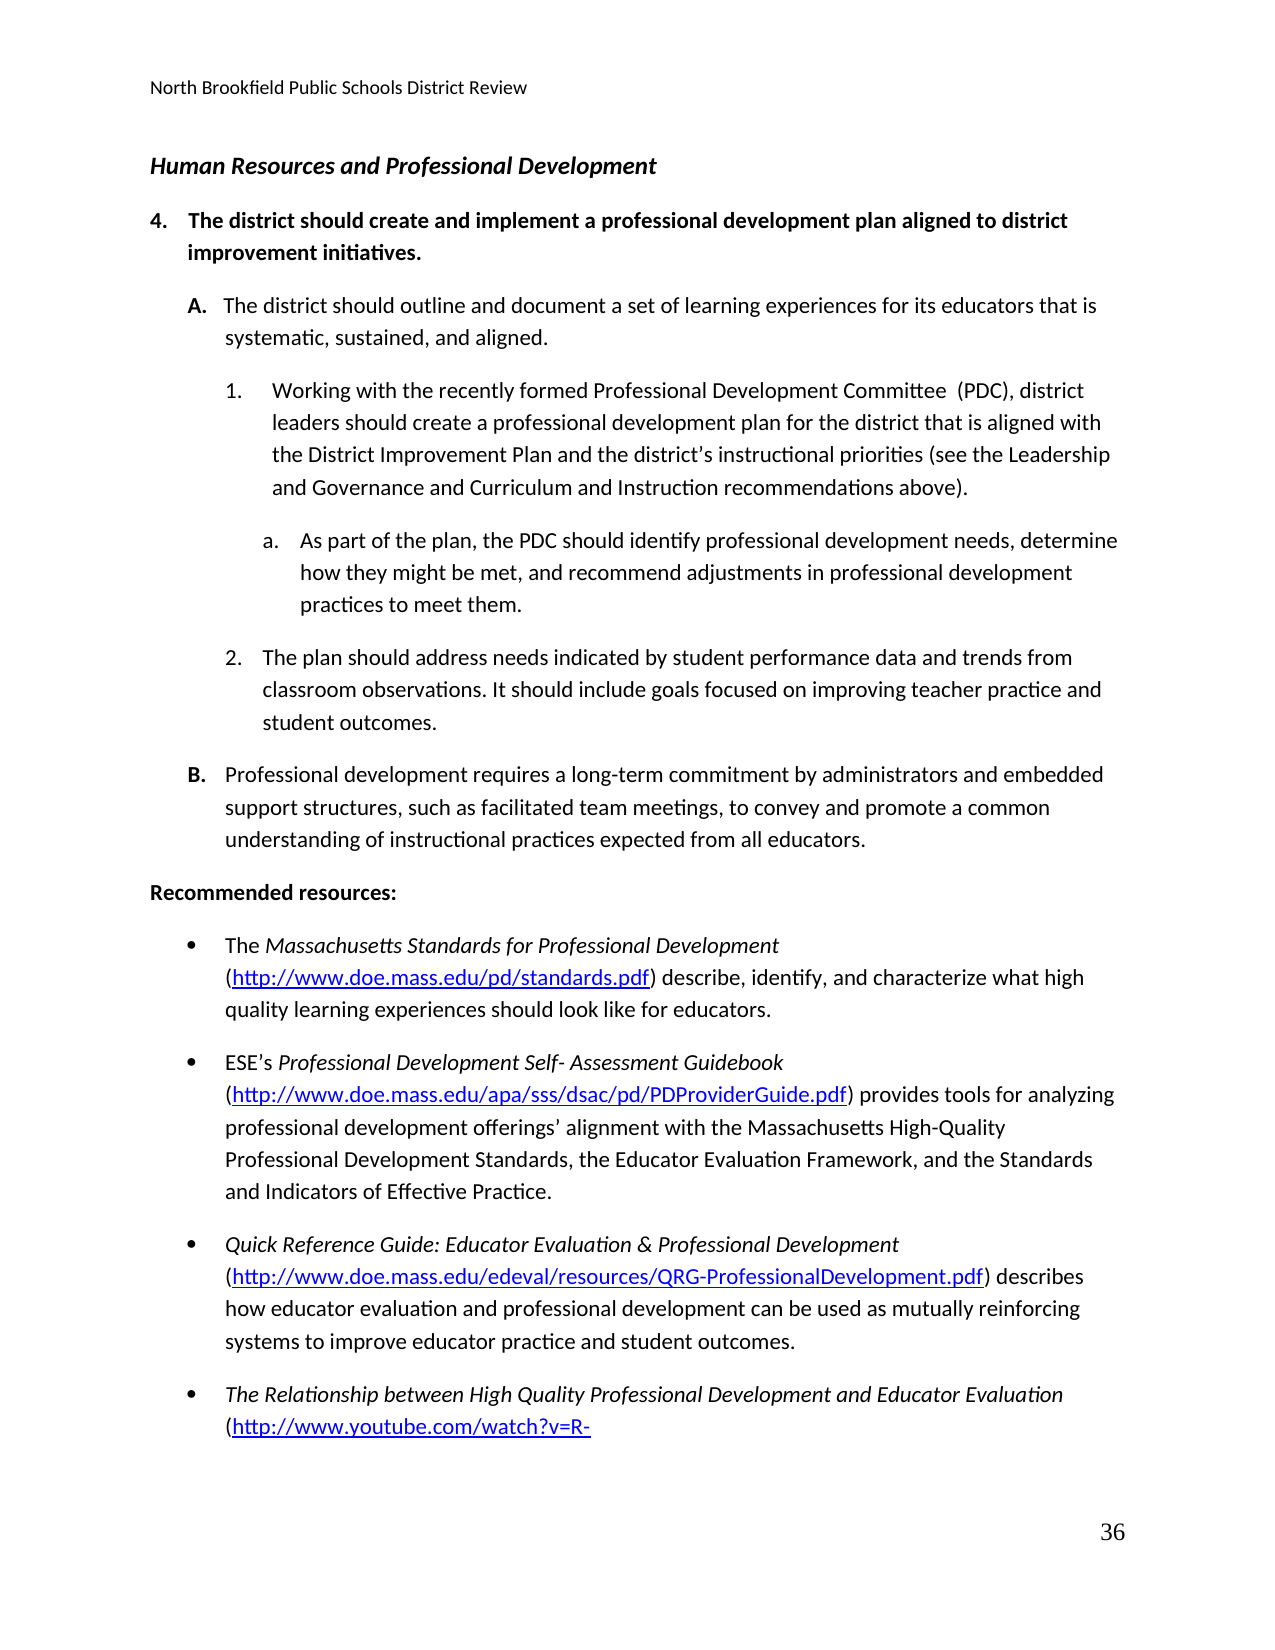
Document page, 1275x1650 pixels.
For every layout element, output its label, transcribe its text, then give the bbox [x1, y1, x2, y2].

text 4. The district should create and implement a professional development plan aligned to district improvement initiatives. [150, 206, 1125, 266]
text Recommended resources: [150, 878, 1125, 906]
text 2. The plan should address needs indicated by student performance data and trends from classroom observations. It should include goals focused on improving teacher practice and student outcomes. [150, 643, 1125, 736]
list ESE’s Professional Development Self- Assessment Guidebook (http://www.doe.mass.edu/apa/sss/dsac/pd/PDProviderGuide.pdf) provides tools for analyzing professional development offerings’ alignment with the Massachusetts High-Quality Professional Development Standards, the Educator Evaluation Framework, and the Standards and Indicators of Effective Practice. [187, 1048, 1125, 1205]
text 1. Working with the recently formed Professional Development Committee (PDC), district leaders should create a professional development plan for the district that is aligned with the District Improvement Plan and the district’s instructional priorities (see the Leadership and Governance and Curriculum and Instruction recommendations above). [187, 376, 1125, 501]
text A. The district should outline and document a set of learning experiences for its educators that is systematic, sustained, and aligned. [187, 291, 1125, 351]
text B. Professional development requires a long-term commitment by administrators and embedded support structures, such as facilitated team meetings, to convey and promote a common understanding of instructional practices expected from all educators. [187, 761, 1125, 853]
text Human Resources and Professional Development [150, 150, 1125, 181]
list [187, 1380, 1125, 1440]
list As part of the plan, the PDC should identify professional development needs, determine how they might be met, and recommend adjustments in professional development practices to meet them. [262, 526, 1125, 618]
list Quick Reference Guide: Educator Evaluation & Professional Development (http://www.doe.mass.edu/edeval/resources/QRG-ProfessionalDevelopment.pdf) describes how educator evaluation and professional development can be used as mutually reinforcing systems to improve educator practice and student outcomes. [187, 1230, 1125, 1355]
list The Massachusetts Standards for Professional Development (http://www.doe.mass.edu/pd/standards.pdf) describe, identify, and characterize what high quality learning experiences should look like for educators. [187, 931, 1125, 1023]
